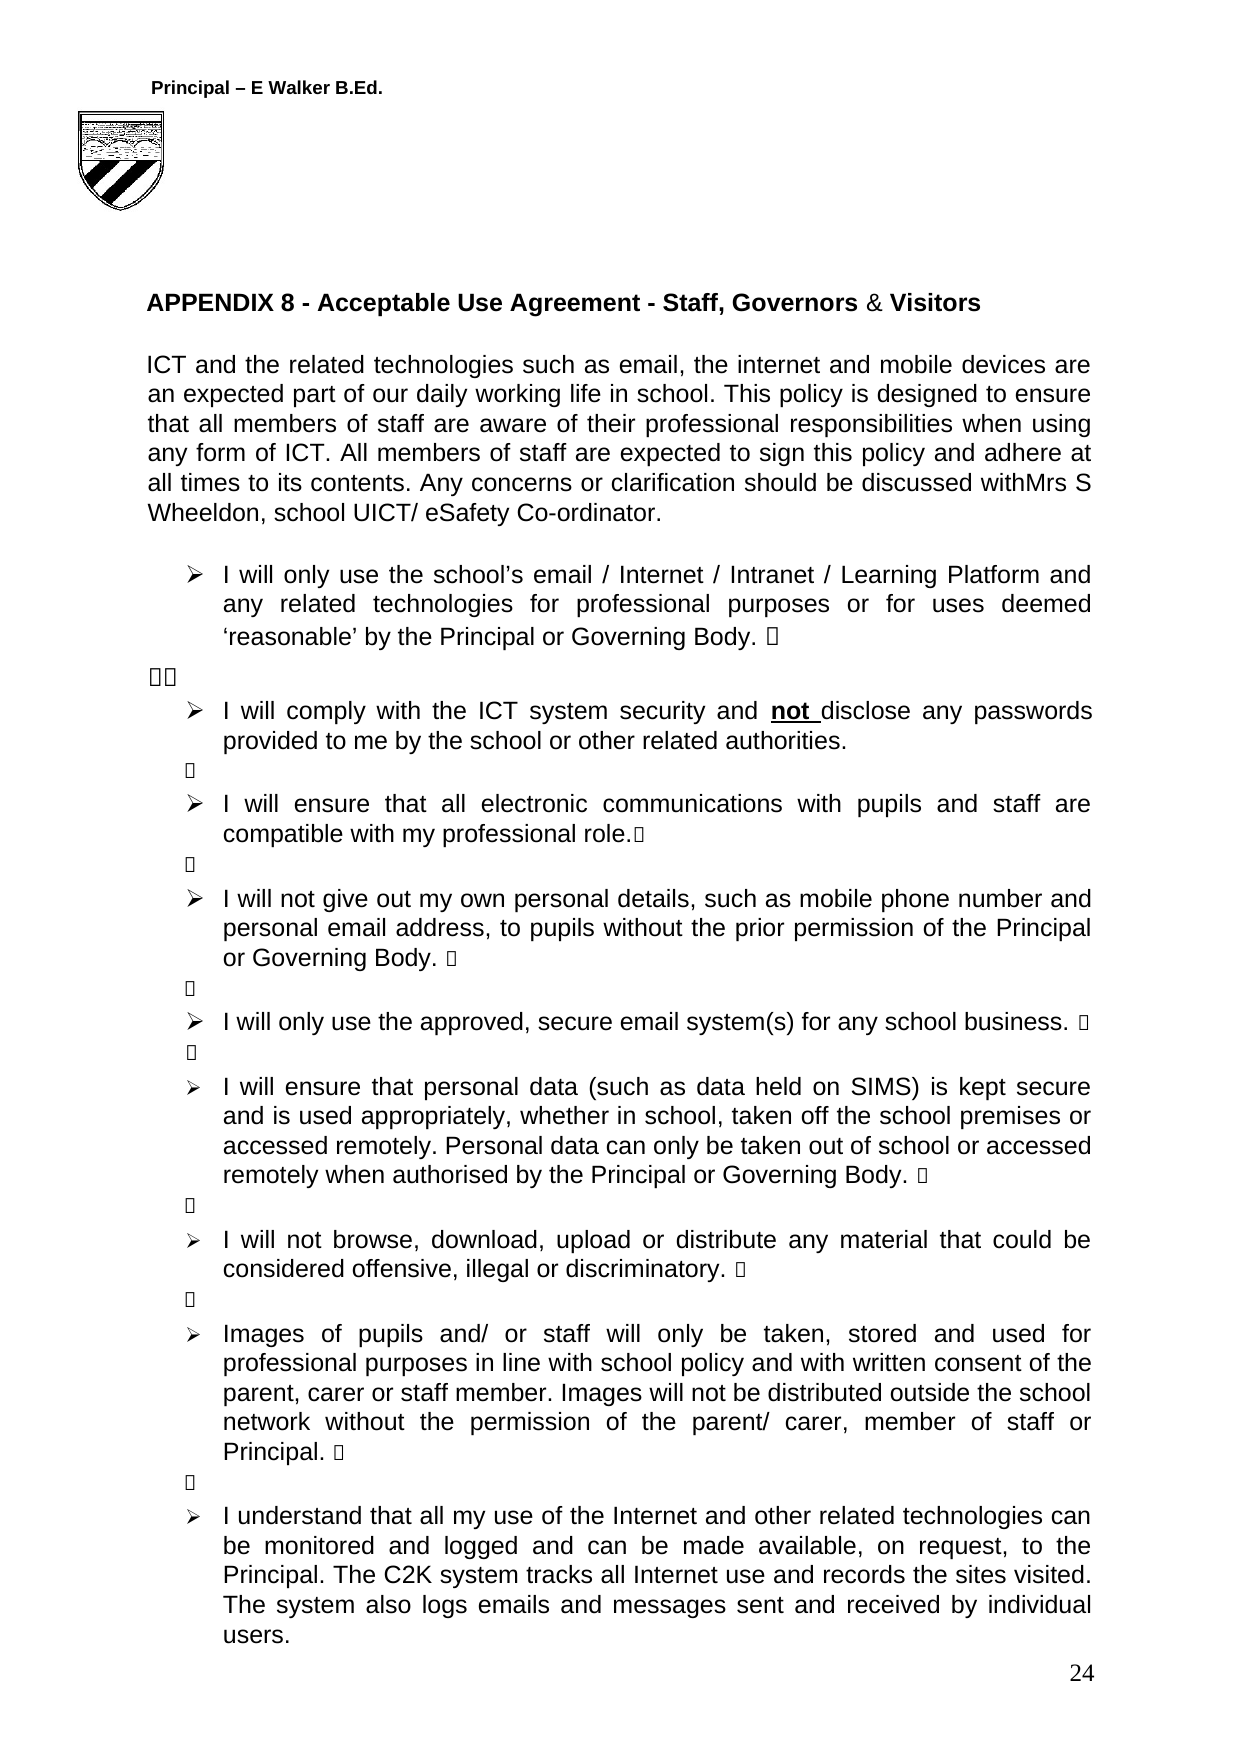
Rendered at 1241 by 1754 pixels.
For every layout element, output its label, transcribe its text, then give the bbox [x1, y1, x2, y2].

list I will not browse, download, upload or distribute any material that could be considered offensive, illegal or discriminatory.  [185, 1225, 1093, 1284]
list I will comply with the ICT system security and not disclose any passwords provided to me by the school or other related authorities. [185, 696, 1093, 755]
text  [184, 850, 1101, 878]
text  [184, 1468, 1101, 1496]
text  [184, 974, 1101, 1002]
text  [184, 1191, 1101, 1219]
list Images of pupils and/ or staff will only be taken, stored and used for professional purposes in line with school policy and with written consent of the parent, carer or staff member. Images will not be distributed outside the school network without the permission of the parent/ carer, member of staff or Principal.  [185, 1319, 1093, 1467]
list I will ensure that personal data (such as data held on SIMS) is kept secure and is used appropriately, whether in school, taken off the school premises or accessed remotely. Personal data can only be taken out of school or accessed remotely when authorised by the Principal or Governing Body.  [185, 1072, 1093, 1190]
list I will only use the school’s email / Internet / Intranet / Learning Platform and any related technologies for professional purposes or for uses deemed ‘reasonable’ by the Principal or Governing Body.  [185, 560, 1093, 653]
picture [60, 101, 175, 221]
text ICT and the related technologies such as email, the internet and mobile devices are an expected part of our daily working life in school. This policy is designed to ensure that all members of staff are aware of their professional responsibilities when using any form of ICT. All members of staff are expected to sign this policy and adhere at all times to its contents. Any concerns or clarification should be discussed withMrs S Wheeldon, school UICT/ eSafety Co-ordinator. [146, 349, 1093, 526]
list I will not give out my own personal details, such as mobile phone number and personal email address, to pupils without the prior permission of the Principal or Governing Body.  [185, 883, 1093, 972]
text Principal – E Walker B.Ed. [146, 77, 1101, 98]
list I understand that all my use of the Internet and other related technologies can be monitored and logged and can be made available, on request, to the Principal. The C2K system tracks all Internet use and records the sites visited. The system also logs emails and messages sent and received by individual users. [185, 1501, 1093, 1648]
text  [148, 659, 1101, 693]
subtitle APPENDIX 8 - Acceptable Use Agreement - Staff, Governors & Visitors [146, 288, 1094, 317]
text  [184, 756, 1101, 784]
list I will only use the approved, secure email system(s) for any school business.  [185, 1007, 1093, 1037]
text  [184, 1285, 1101, 1313]
list I will ensure that all electronic communications with pupils and staff are compatible with my professional role. [185, 789, 1093, 849]
list  [148, 1038, 1101, 1066]
